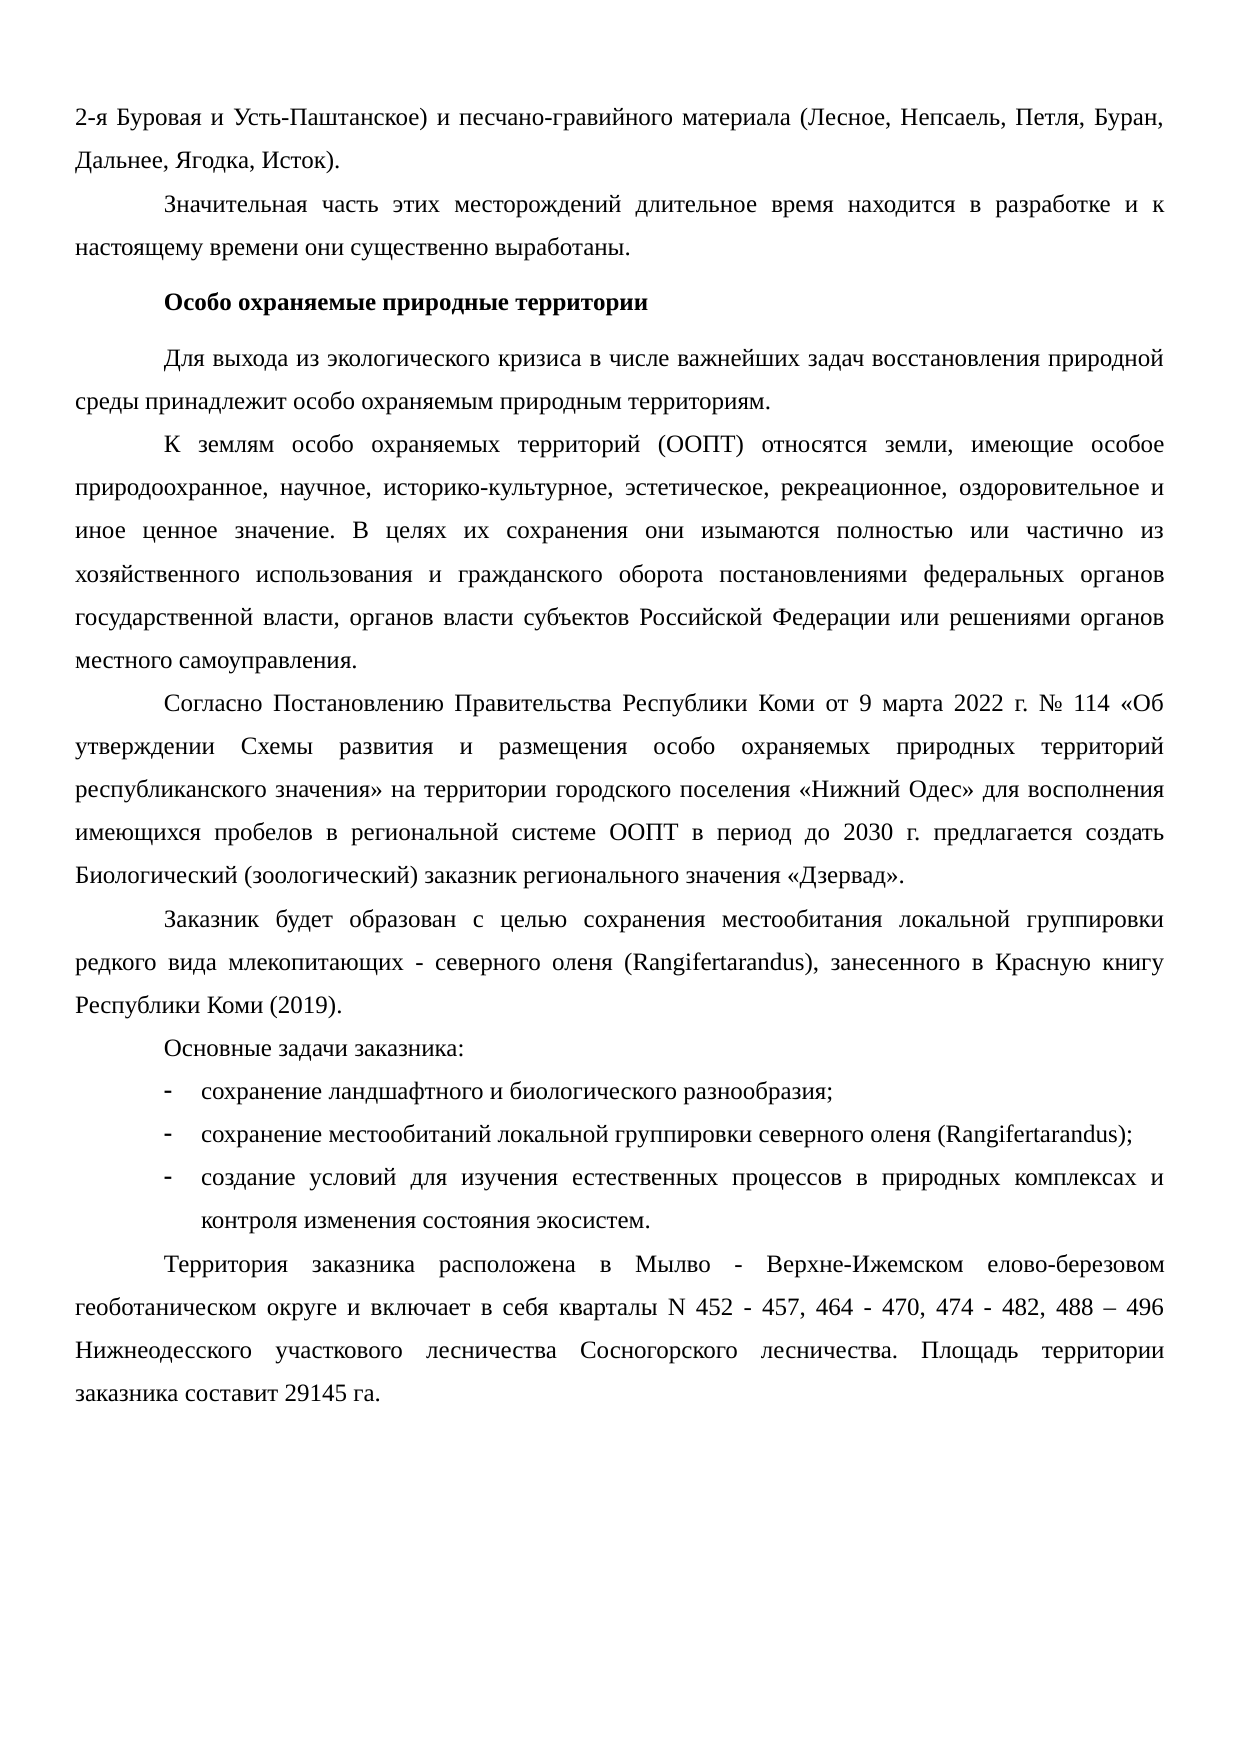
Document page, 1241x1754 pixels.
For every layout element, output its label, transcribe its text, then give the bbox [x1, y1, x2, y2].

text К землям особо охраняемых территорий (ООПТ) относятся земли, имеющие особое природоохранное, научное, историко-культурное, эстетическое, рекреационное, оздоровительное и иное ценное значение. В целях их сохранения они изымаются полностью или частично из хозяйственного использования и гражданского оборота постановлениями федеральных органов государственной власти, органов власти субъектов Российской Федерации или решениями органов местного самоуправления. [75, 429, 1165, 674]
text Особо охраняемые природные территории [75, 287, 1165, 316]
list сохранение местообитаний локальной группировки северного оленя (Rangifertarandus); [164, 1119, 1165, 1148]
text Значительная часть этих месторождений длительное время находится в разработке и к настоящему времени они существенно выработаны. [75, 189, 1165, 261]
text Основные задачи заказника: [75, 1033, 1165, 1062]
text Для выхода из экологического кризиса в числе важнейших задач восстановления природной среды принадлежит особо охраняемым природным территориям. [75, 343, 1165, 415]
list сохранение ландшафтного и биологического разнообразия; [164, 1076, 1165, 1105]
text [75, 102, 1165, 174]
text Заказник будет образован с целью сохранения местообитания локальной группировки редкого вида млекопитающих - северного оленя (Rangifertarandus), занесенного в Красную книгу Республики Коми (2019). [75, 904, 1165, 1019]
text Согласно Постановлению Правительства Республики Коми от 9 марта 2022 г. № 114 «Об утверждении Схемы развития и размещения особо охраняемых природных территорий республиканского значения» на территории городского поселения «Нижний Одес» для восполнения имеющихся пробелов в региональной системе ООПТ в период до 2030 г. предлагается создать Биологический (зоологический) заказник регионального значения «Дзервад». [75, 688, 1165, 889]
text Территория заказника расположена в Мылво - Верхне-Ижемском елово-березовом геоботаническом округе и включает в себя кварталы N 452 - 457, 464 - 470, 474 - 482, 488 – 496 Нижнеодесского участкового лесничества Сосногорского лесничества. Площадь территории заказника составит 29145 га. [75, 1249, 1165, 1407]
list создание условий для изучения естественных процессов в природных комплексах и контроля изменения состояния экосистем. [164, 1162, 1165, 1234]
